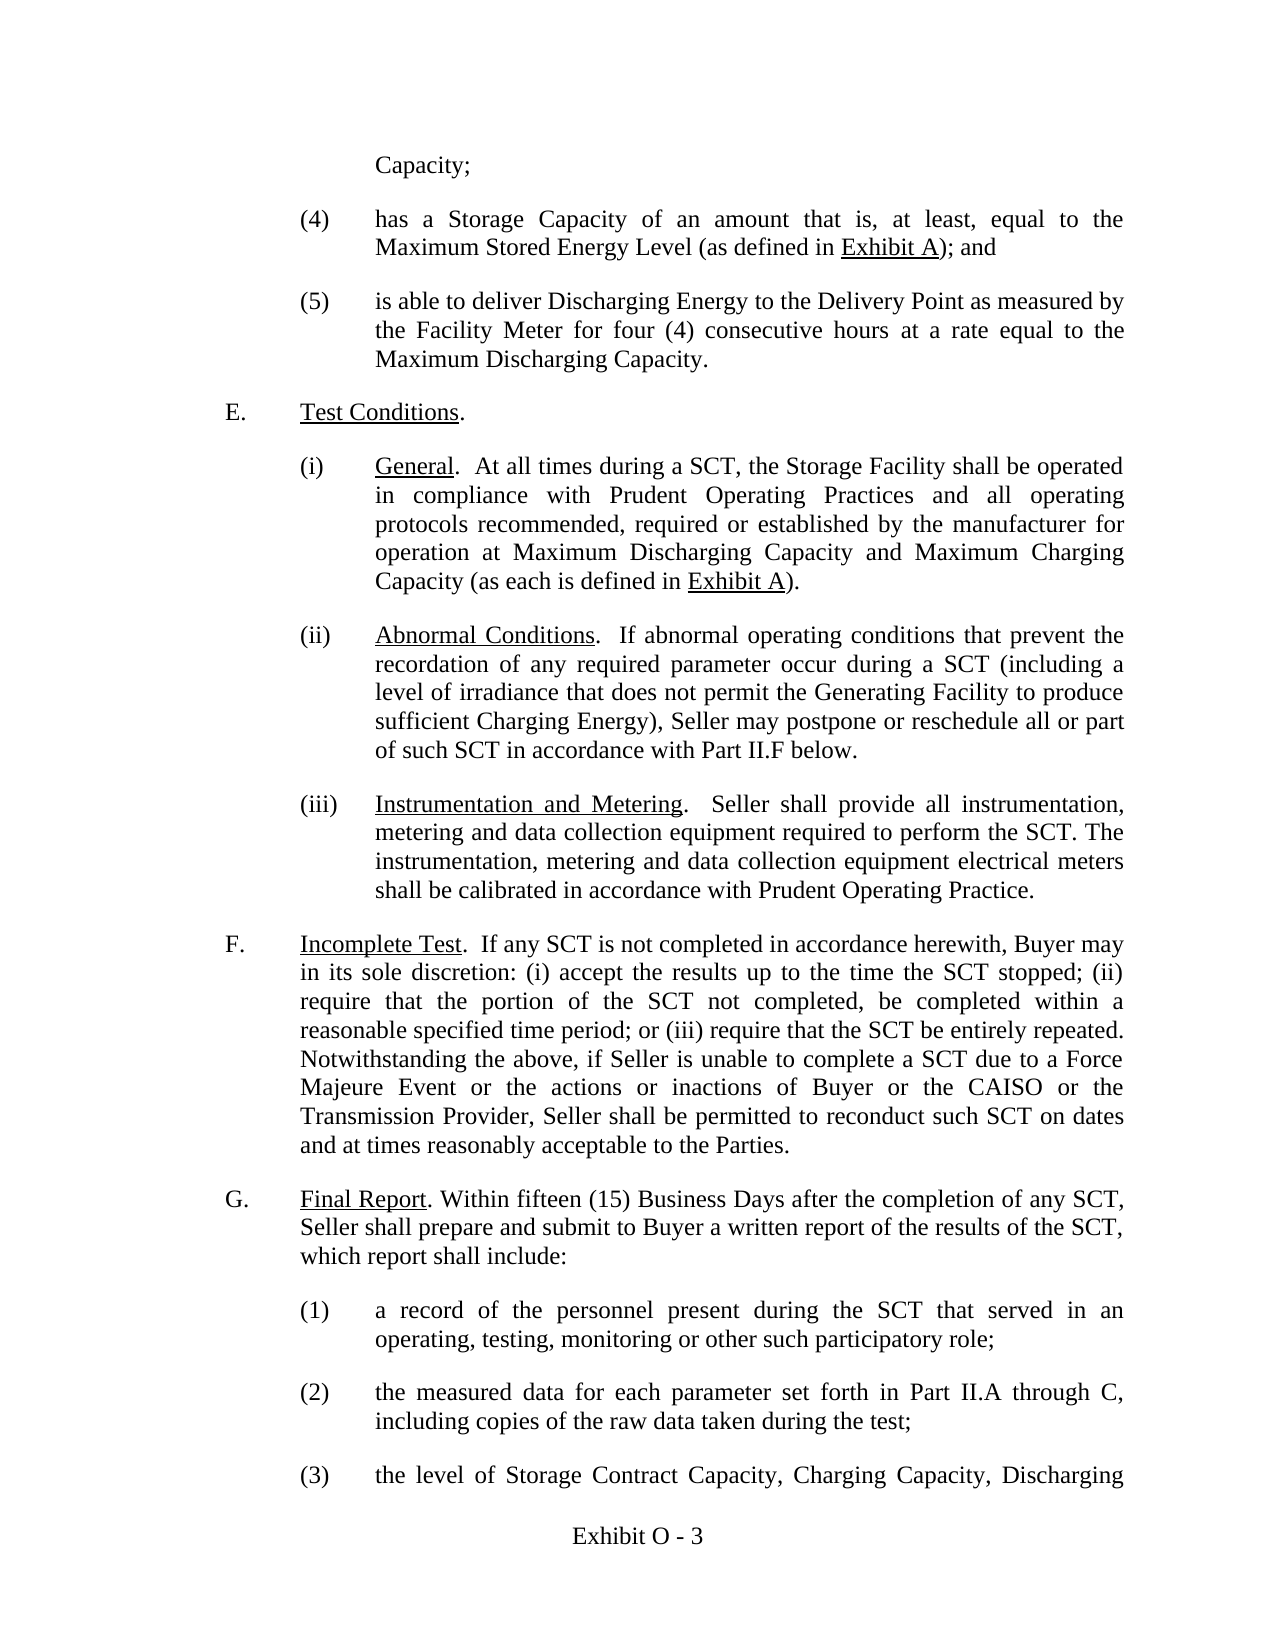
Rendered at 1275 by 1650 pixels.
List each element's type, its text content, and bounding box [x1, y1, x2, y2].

list General. At all times during a SCT, the Storage Facility shall be operated in compliance with Prudent Operating Practices and all operating protocols recommended, required or established by the manufacturer for operation at Maximum Discharging Capacity and Maximum Charging Capacity (as each is defined in Exhibit A). [300, 451, 1125, 595]
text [300, 1460, 1125, 1489]
list Instrumentation and Metering. Seller shall provide all instrumentation, metering and data collection equipment required to perform the SCT. The instrumentation, metering and data collection equipment electrical meters shall be calibrated in accordance with Prudent Operating Practice. [300, 789, 1125, 904]
text (1) a record of the personnel present during the SCT that served in an operating, testing, monitoring or other such participatory role; [300, 1295, 1125, 1352]
text E. Test Conditions. [225, 397, 1125, 426]
list Abnormal Conditions. If abnormal operating conditions that prevent the recordation of any required parameter occur during a SCT (including a level of irradiance that does not permit the Generating Facility to produce sufficient Charging Energy), Seller may postpone or reschedule all or part of such SCT in accordance with Part II.F below. [300, 620, 1125, 764]
text G. Final Report. Within fifteen (15) Business Days after the completion of any SCT, Seller shall prepare and submit to Buyer a written report of the results of the SCT, which report shall include: [225, 1184, 1125, 1270]
text (4) has a Storage Capacity of an amount that is, at least, equal to the Maximum Stored Energy Level (as defined in Exhibit A); and [300, 204, 1125, 261]
text (2) the measured data for each parameter set forth in Part II.A through C, including copies of the raw data taken during the test; [300, 1377, 1125, 1435]
text F. Incomplete Test. If any SCT is not completed in accordance herewith, Buyer may in its sole discretion: (i) accept the results up to the time the SCT stopped; (ii) require that the portion of the SCT not completed, be completed within a reasonable specified time period; or (iii) require that the SCT be entirely repeated. Notwithstanding the above, if Seller is unable to complete a SCT due to a Force Majeure Event or the actions or inactions of Buyer or the CAISO or the Transmission Provider, Seller shall be permitted to reconduct such SCT on dates and at times reasonably acceptable to the Parties. [225, 929, 1125, 1159]
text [300, 150, 1125, 179]
text (5) is able to deliver Discharging Energy to the Delivery Point as measured by the Facility Meter for four (4) consecutive hours at a rate equal to the Maximum Discharging Capacity. [300, 286, 1125, 372]
